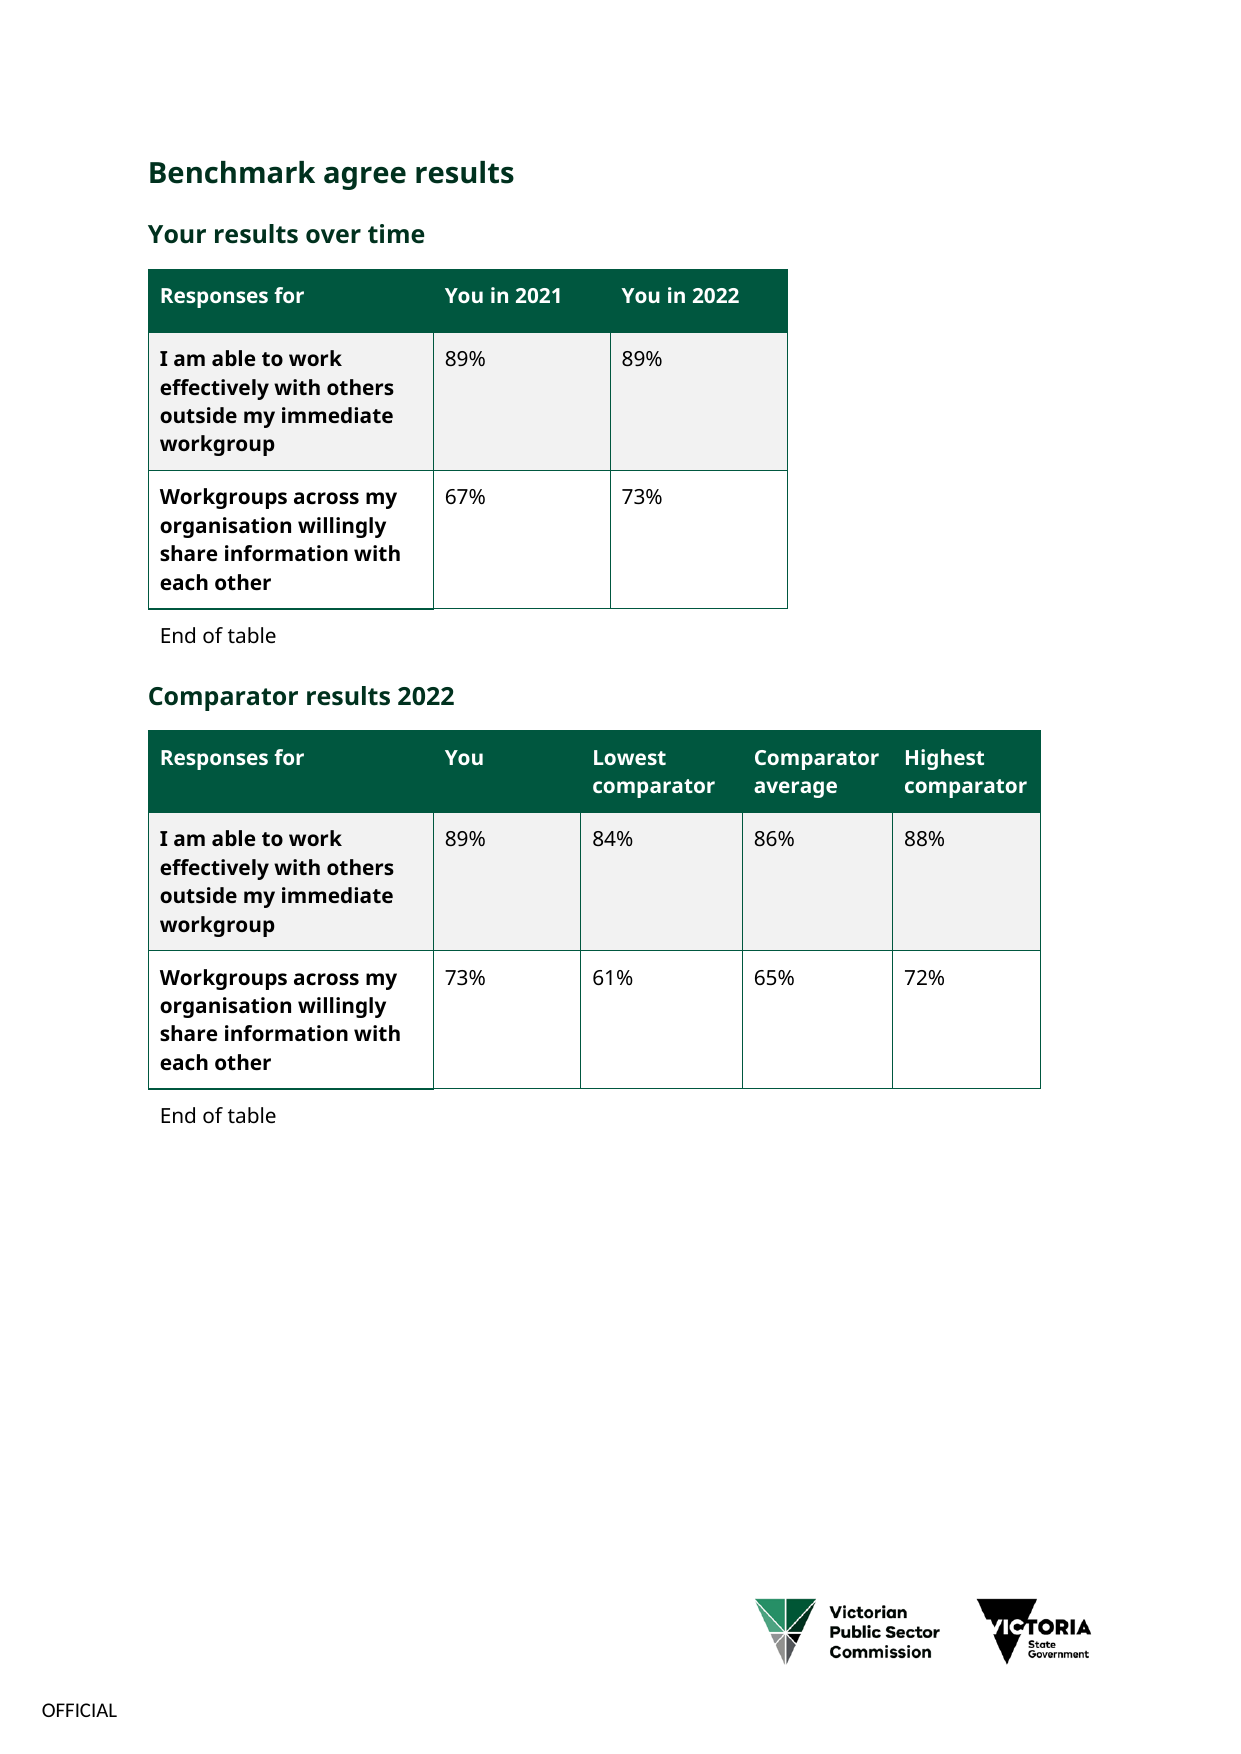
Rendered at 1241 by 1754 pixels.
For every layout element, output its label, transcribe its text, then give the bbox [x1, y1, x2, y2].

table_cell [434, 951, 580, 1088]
subtitle Your results over time [148, 217, 1092, 251]
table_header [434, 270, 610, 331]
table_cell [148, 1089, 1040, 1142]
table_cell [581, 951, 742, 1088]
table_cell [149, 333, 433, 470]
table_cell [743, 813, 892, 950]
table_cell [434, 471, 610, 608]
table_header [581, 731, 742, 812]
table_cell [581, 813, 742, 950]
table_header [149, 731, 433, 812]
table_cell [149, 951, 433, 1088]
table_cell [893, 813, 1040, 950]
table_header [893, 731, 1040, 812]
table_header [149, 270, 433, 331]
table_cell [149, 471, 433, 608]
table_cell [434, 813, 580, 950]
picture [754, 1598, 1093, 1666]
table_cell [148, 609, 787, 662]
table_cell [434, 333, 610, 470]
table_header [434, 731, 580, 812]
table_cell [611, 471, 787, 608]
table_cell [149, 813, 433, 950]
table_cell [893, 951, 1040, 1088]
subtitle Benchmark agree results [148, 153, 1092, 192]
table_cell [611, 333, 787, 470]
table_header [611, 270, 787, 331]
subtitle Comparator results 2022 [148, 678, 1092, 713]
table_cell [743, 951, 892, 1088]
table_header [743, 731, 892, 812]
